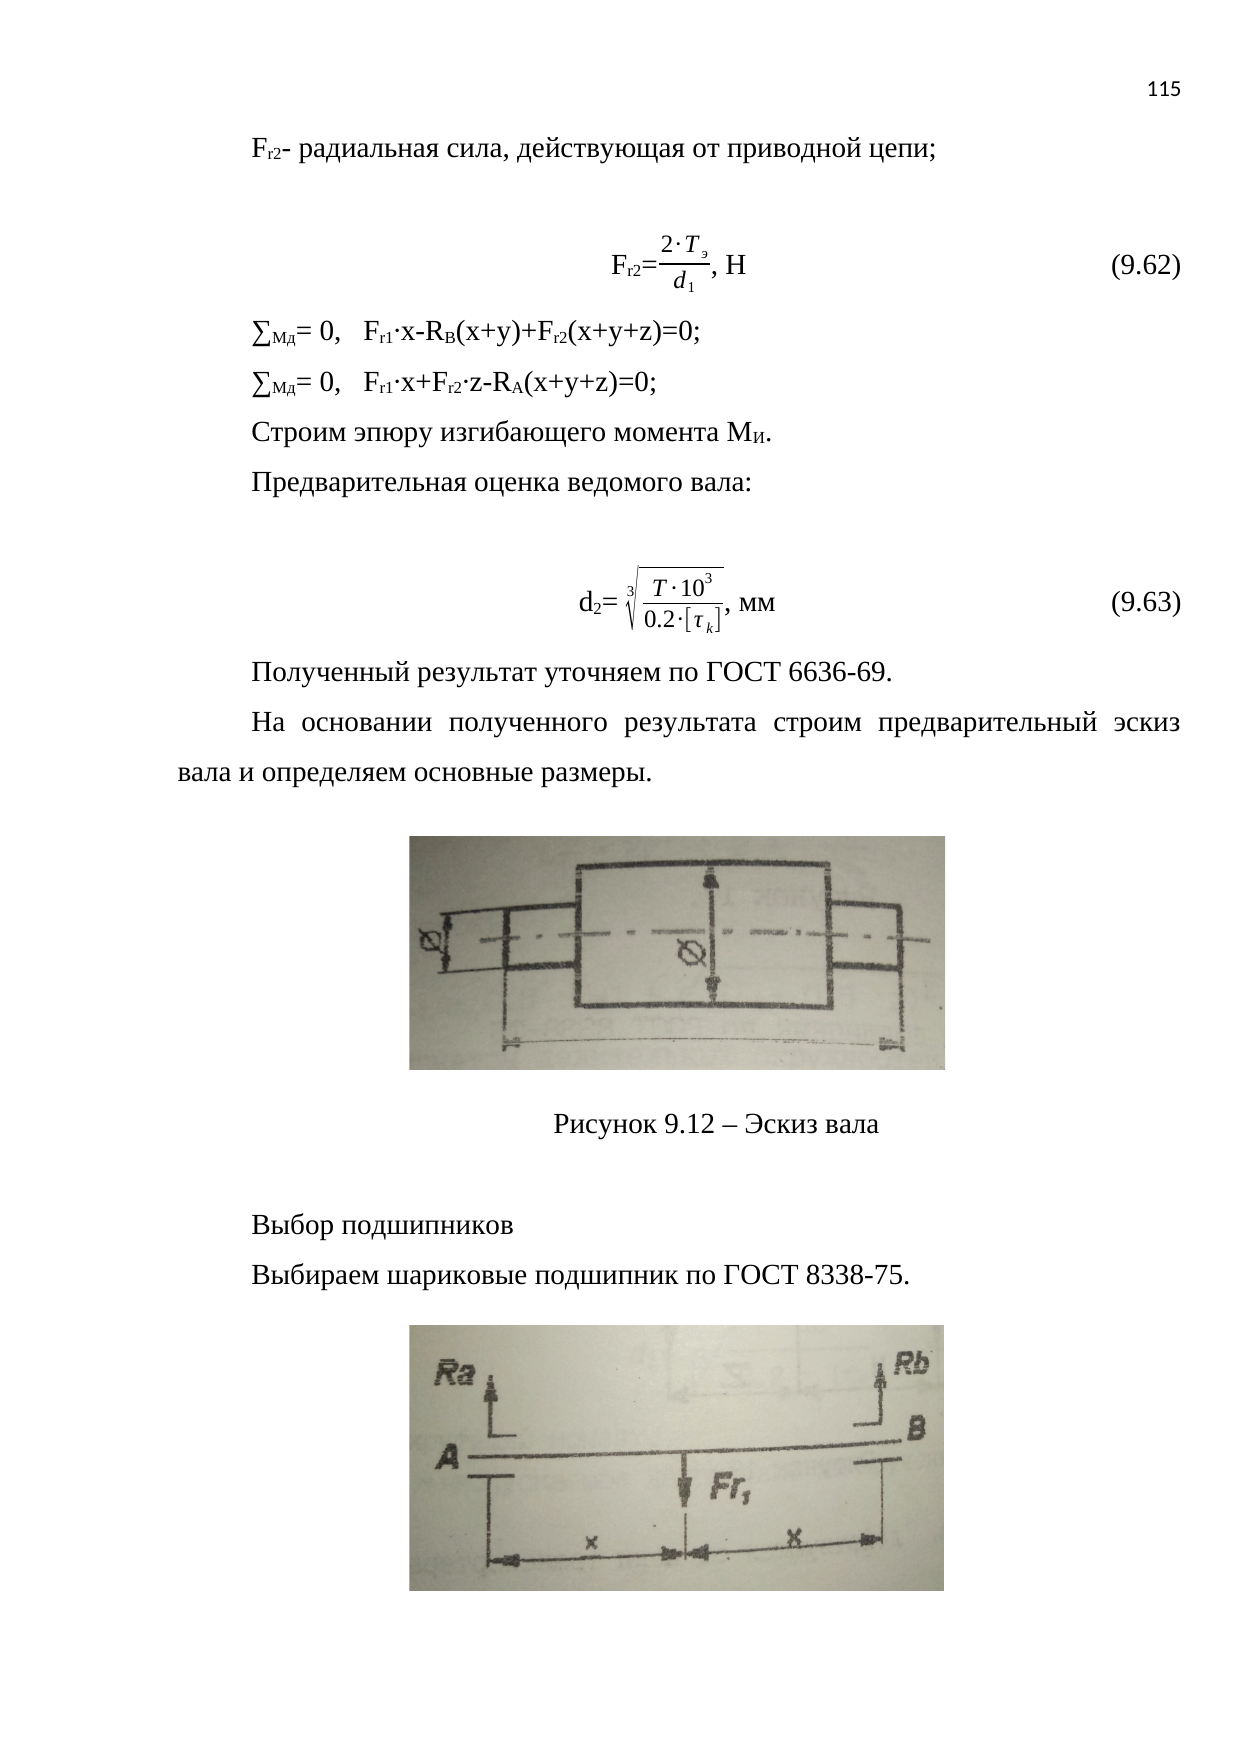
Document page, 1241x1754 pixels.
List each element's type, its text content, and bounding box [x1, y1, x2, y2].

picture [409, 836, 946, 1070]
text Fr2=, Н (9.62) [177, 230, 1181, 297]
text Выбираем шариковые подшипник по ГОСТ 8338-75. [177, 1257, 1181, 1291]
text ∑Мд= 0, Fr1∙x-RB(x+y)+Fr2(x+y+z)=0; [177, 313, 1181, 347]
text d2= , мм (9.63) [177, 565, 1181, 637]
text Предварительная оценка ведомого вала: [177, 464, 1181, 498]
text На основании полученного результата строим предварительный эскиз вала и определяем основные размеры. [177, 704, 1181, 788]
text Рисунок 9.12 – Эскиз вала [177, 1107, 1181, 1140]
text Fr2- радиальная сила, действующая от приводной цепи; [177, 130, 1181, 163]
text Выбор подшипников [177, 1207, 1181, 1241]
text Строим эпюру изгибающего момента МИ. [177, 414, 1181, 448]
text ∑Мд= 0, Fr1∙x+Fr2∙z-RA(x+y+z)=0; [177, 364, 1181, 397]
picture [409, 1325, 944, 1591]
text Полученный результат уточняем по ГОСТ 6636-69. [177, 654, 1181, 687]
